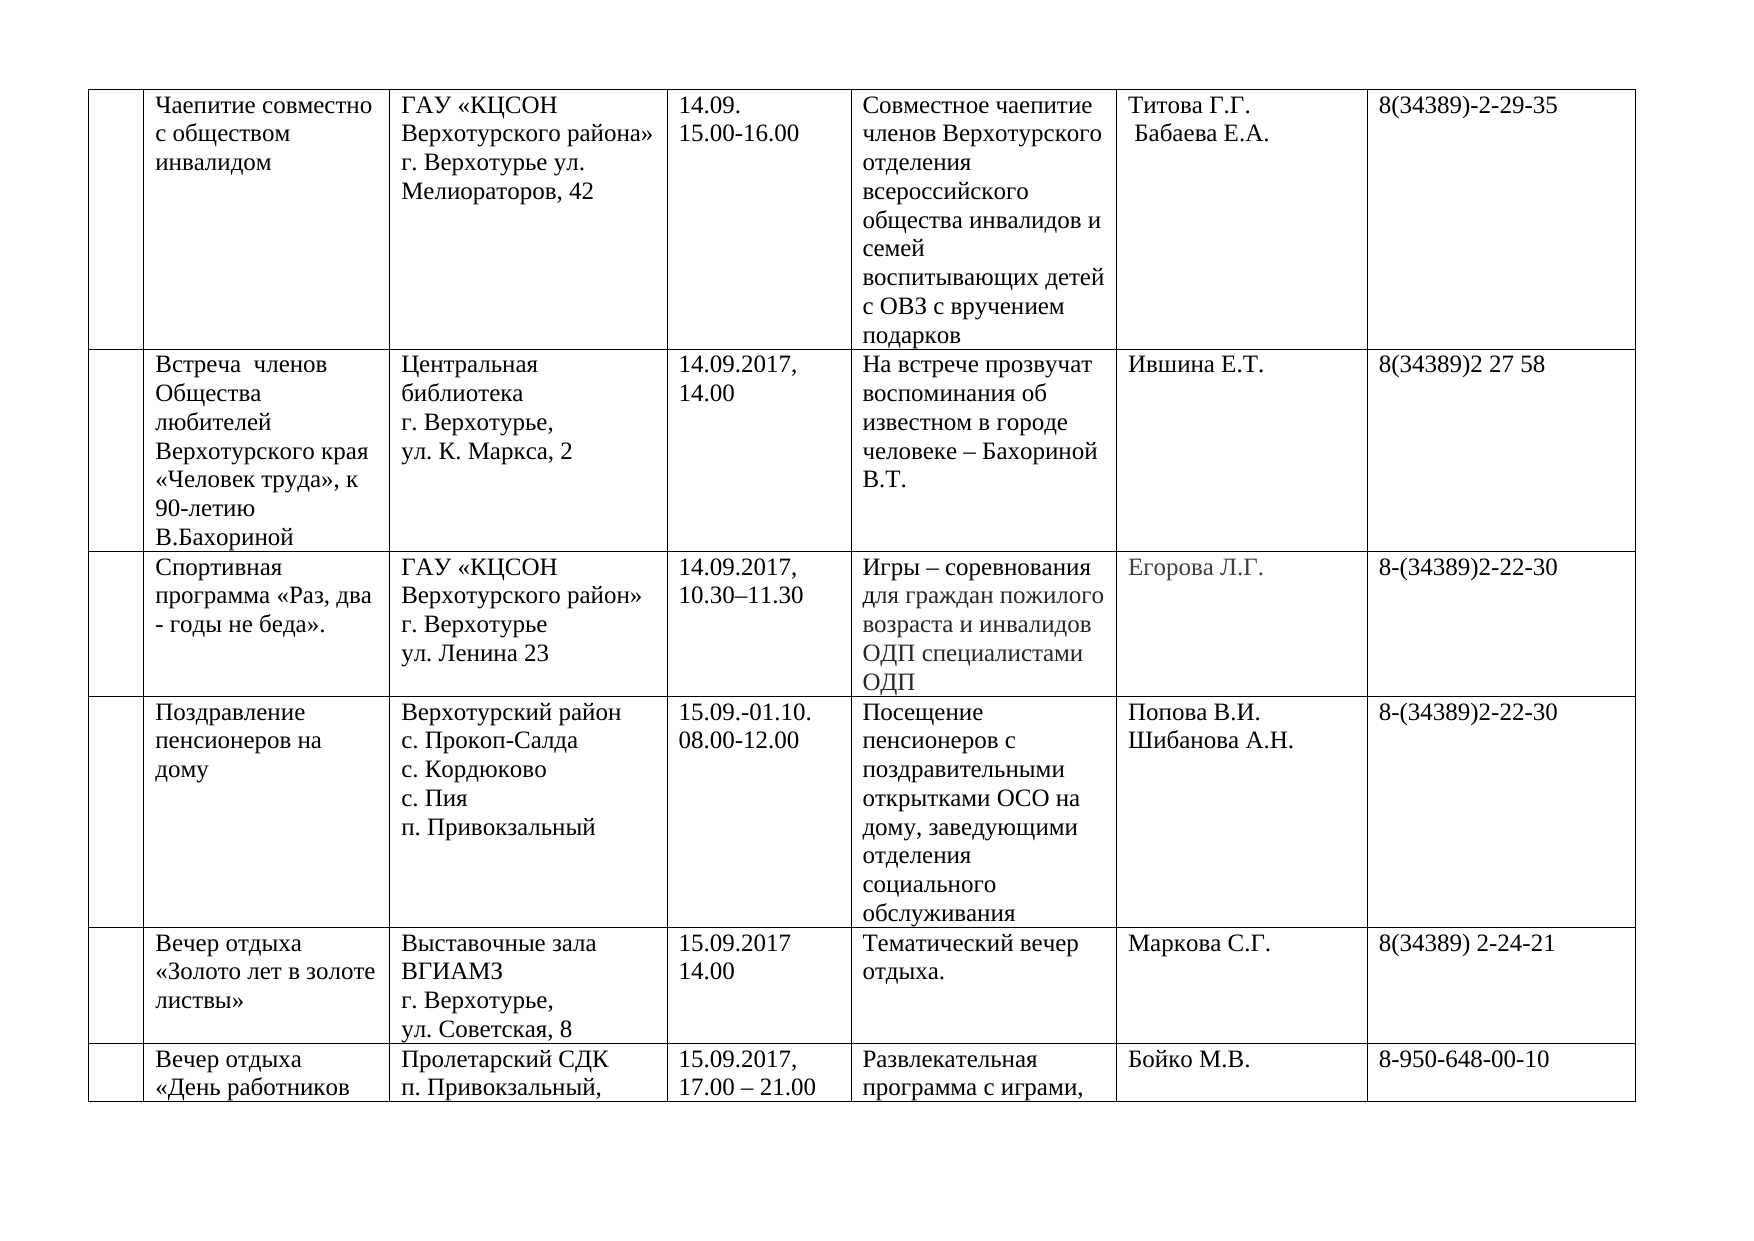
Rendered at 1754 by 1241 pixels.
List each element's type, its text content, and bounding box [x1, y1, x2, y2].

table_cell 8-(34389)2-22-30 [1368, 552, 1635, 696]
table_cell [89, 552, 143, 696]
table_cell Тематический вечер отдыха. [852, 928, 1116, 1043]
table_cell Поздравление пенсионеров на дому [144, 697, 389, 927]
table_cell Вечер отдыха «Золото лет в золоте листвы» [144, 928, 389, 1043]
table_cell [89, 928, 143, 1043]
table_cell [852, 1044, 1116, 1101]
table_cell Посещение пенсионеров с поздравительными открытками ОСО на дому, заведующими отделения социального обслуживания [852, 697, 1116, 927]
table_cell Чаепитие совместно с обществом инвалидом [144, 90, 389, 348]
table_cell Титова Г.Г. Бабаева Е.А. [1117, 90, 1367, 348]
table_cell Игры – соревнования для граждан пожилого возраста и инвалидов ОДП специалистами ОДП [852, 552, 1116, 696]
table_cell Ившина Е.Т. [1117, 350, 1367, 551]
table_cell Егорова Л.Г. [1117, 552, 1367, 696]
table_cell Верхотурский район с. Прокоп-Салда с. Кордюково с. Пия п. Привокзальный [390, 697, 667, 927]
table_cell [668, 1044, 851, 1101]
table_cell [89, 1044, 143, 1101]
table_cell 15.09.2017 14.00 [668, 928, 851, 1043]
table_cell 8(34389)-2-29-35 [1368, 90, 1635, 348]
table_cell На встрече прозвучат воспоминания об известном в городе человеке – Бахориной В.Т. [852, 350, 1116, 551]
table_cell 14.09.2017, 14.00 [668, 350, 851, 551]
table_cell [144, 1044, 389, 1101]
table_cell Совместное чаепитие членов Верхотурского отделения всероссийского общества инвалидов и семей воспитывающих детей с ОВЗ с вручением подарков [852, 90, 1116, 348]
table_cell [89, 697, 143, 927]
table_cell 8-950-648-00-10 [1368, 1044, 1635, 1101]
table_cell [390, 90, 667, 348]
table_cell 14.09.2017, 10.30–11.30 [668, 552, 851, 696]
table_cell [390, 1044, 667, 1101]
table_cell ГАУ «КЦСОН Верхотурского район» г. Верхотурье ул. Ленина 23 [390, 552, 667, 696]
table_cell Встреча членов Общества любителей Верхотурского края «Человек труда», к 90-летию В.Бахориной [144, 350, 389, 551]
table_cell 8(34389)2 27 58 [1368, 350, 1635, 551]
table_cell [89, 90, 143, 348]
table_cell Бойко М.В. [1117, 1044, 1367, 1101]
table_cell 8(34389) 2-24-21 [1368, 928, 1635, 1043]
table_cell Центральная библиотека г. Верхотурье, ул. К. Маркса, 2 [390, 350, 667, 551]
table_cell 14.09. 15.00-16.00 [668, 90, 851, 348]
table_cell 15.09.-01.10. 08.00-12.00 [668, 697, 851, 927]
table_cell Попова В.И. Шибанова А.Н. [1117, 697, 1367, 927]
table_cell 8-(34389)2-22-30 [1368, 697, 1635, 927]
table_cell Выставочные зала ВГИАМЗ г. Верхотурье, ул. Советская, 8 [390, 928, 667, 1043]
table_cell Маркова С.Г. [1117, 928, 1367, 1043]
table_cell [89, 350, 143, 551]
table_cell Спортивная программа «Раз, два - годы не беда». [144, 552, 389, 696]
